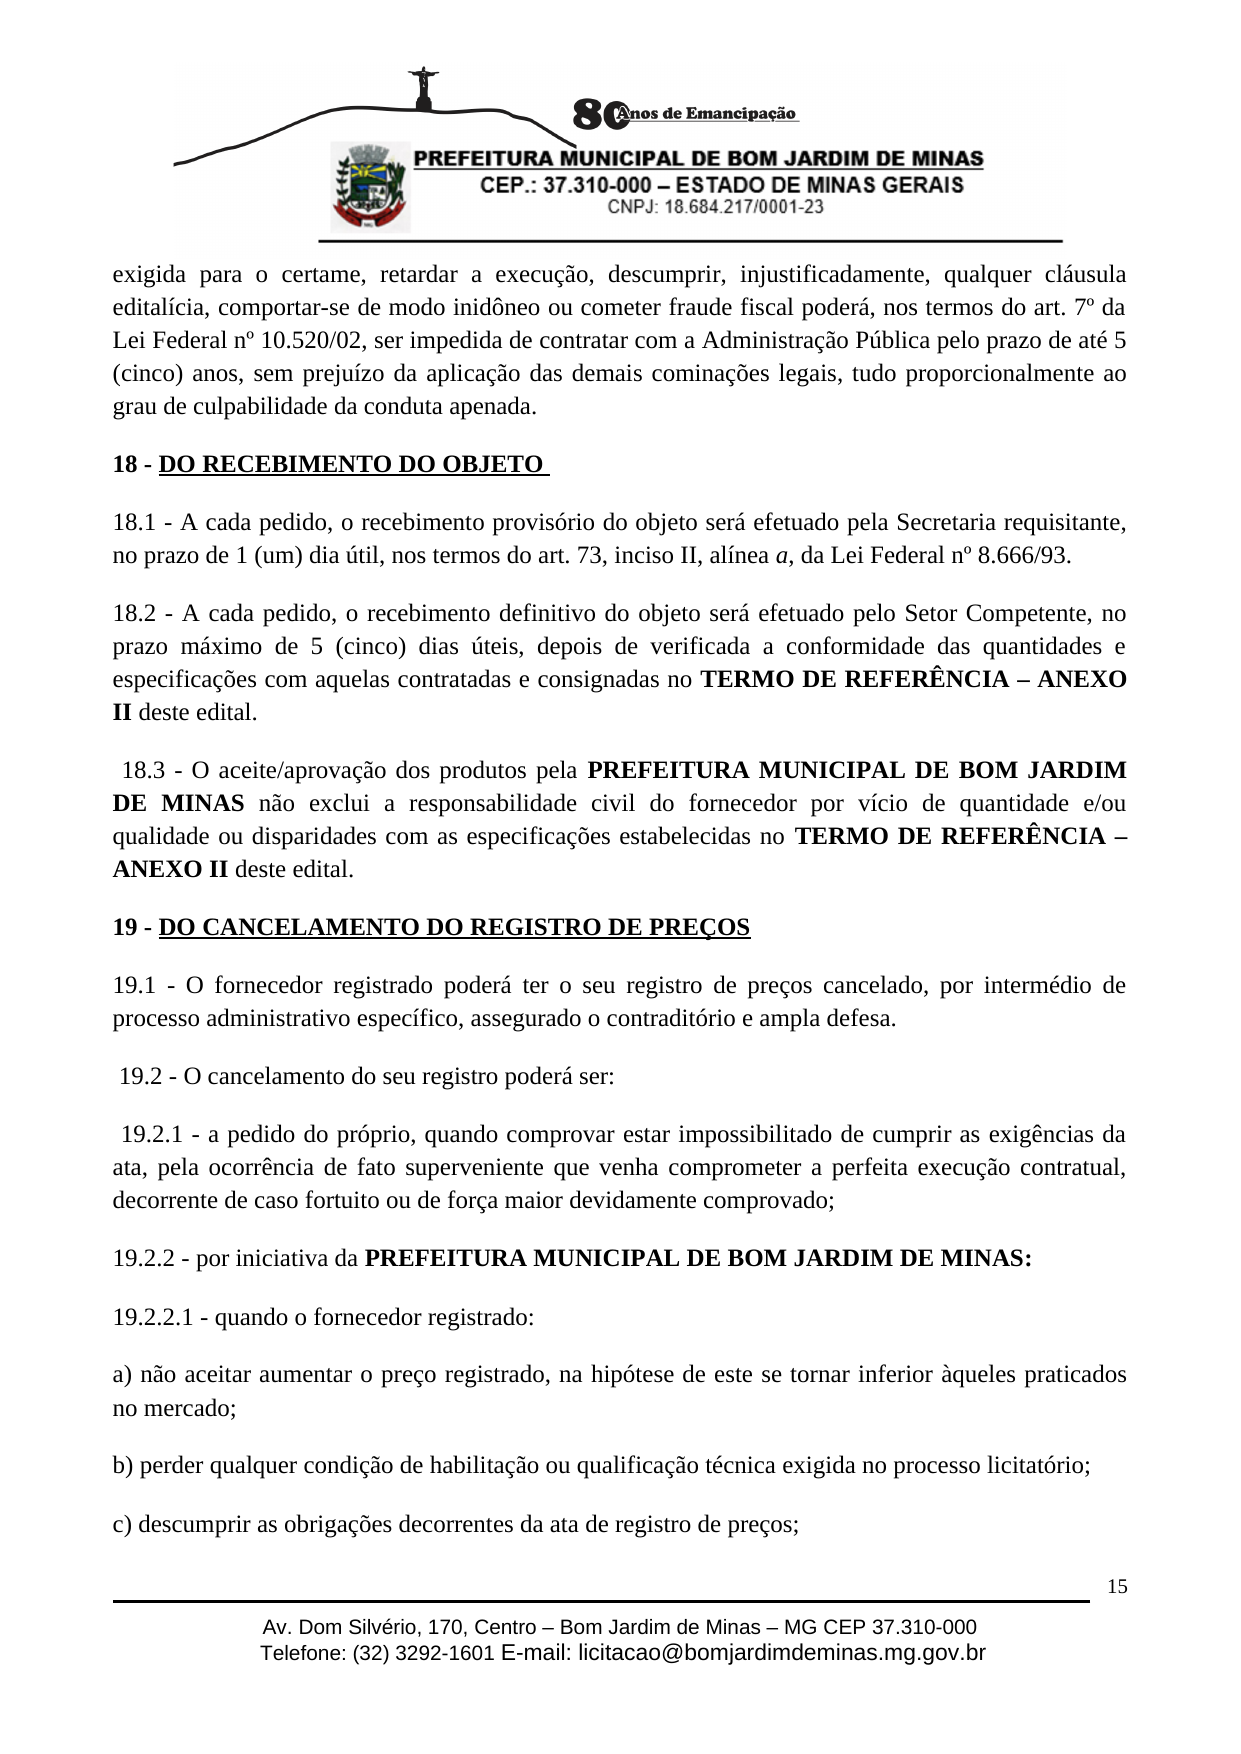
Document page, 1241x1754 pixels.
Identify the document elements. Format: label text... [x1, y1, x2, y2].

text 19.1 - O fornecedor registrado poderá ter o seu registro de preços cancelado, por intermédio de processo administrativo específico, assegurado o contraditório e ampla defesa. [112, 970, 1128, 1032]
text 19.2.1 - a pedido do próprio, quando comprovar estar impossibilitado de cumprir as exigências da ata, pela ocorrência de fato superveniente que venha comprometer a perfeita execução contratual, decorrente de caso fortuito ou de força maior devidamente comprovado; [112, 1119, 1128, 1214]
text 18.1 - A cada pedido, o recebimento provisório do objeto será efetuado pela Secretaria requisitante, no prazo de 1 (um) dia útil, nos termos do art. 73, inciso II, alínea a, da Lei Federal nº 8.666/93. [112, 507, 1128, 569]
text 19 - DO CANCELAMENTO DO REGISTRO DE PREÇOS [112, 912, 1128, 941]
text 19.2.2 - por iniciativa da PREFEITURA MUNICIPAL DE BOM JARDIM DE MINAS: [112, 1243, 1128, 1272]
text 18.3 - O aceite/aprovação dos produtos pela PREFEITURA MUNICIPAL DE BOM JARDIM DE MINAS não exclui a responsabilidade civil do fornecedor por vício de quantidade e/ou qualidade ou disparidades com as especificações estabelecidas no TERMO DE REFERÊNCIA – ANEXO II deste edital. [112, 755, 1128, 883]
text 18 - DO RECEBIMENTO DO OBJETO [112, 449, 1128, 478]
text b) perder qualquer condição de habilitação ou qualificação técnica exigida no processo licitatório; [112, 1451, 1128, 1479]
text c) descumprir as obrigações decorrentes da ata de registro de preços; [112, 1509, 1128, 1537]
text 19.2.2.1 - quando o fornecedor registrado: [112, 1302, 1128, 1330]
text 19.2 - O cancelamento do seu registro poderá ser: [112, 1061, 1128, 1090]
picture [173, 62, 1067, 259]
text a) não aceitar aumentar o preço registrado, na hipótese de este se tornar inferior àqueles praticados no mercado; [112, 1359, 1128, 1421]
text 18.2 - A cada pedido, o recebimento definitivo do objeto será efetuado pelo Setor Competente, no prazo máximo de 5 (cinco) dias úteis, depois de verificada a conformidade das quantidades e especificações com aquelas contratadas e consignadas no TERMO DE REFERÊNCIA – ANEXO II deste edital. [112, 598, 1128, 726]
